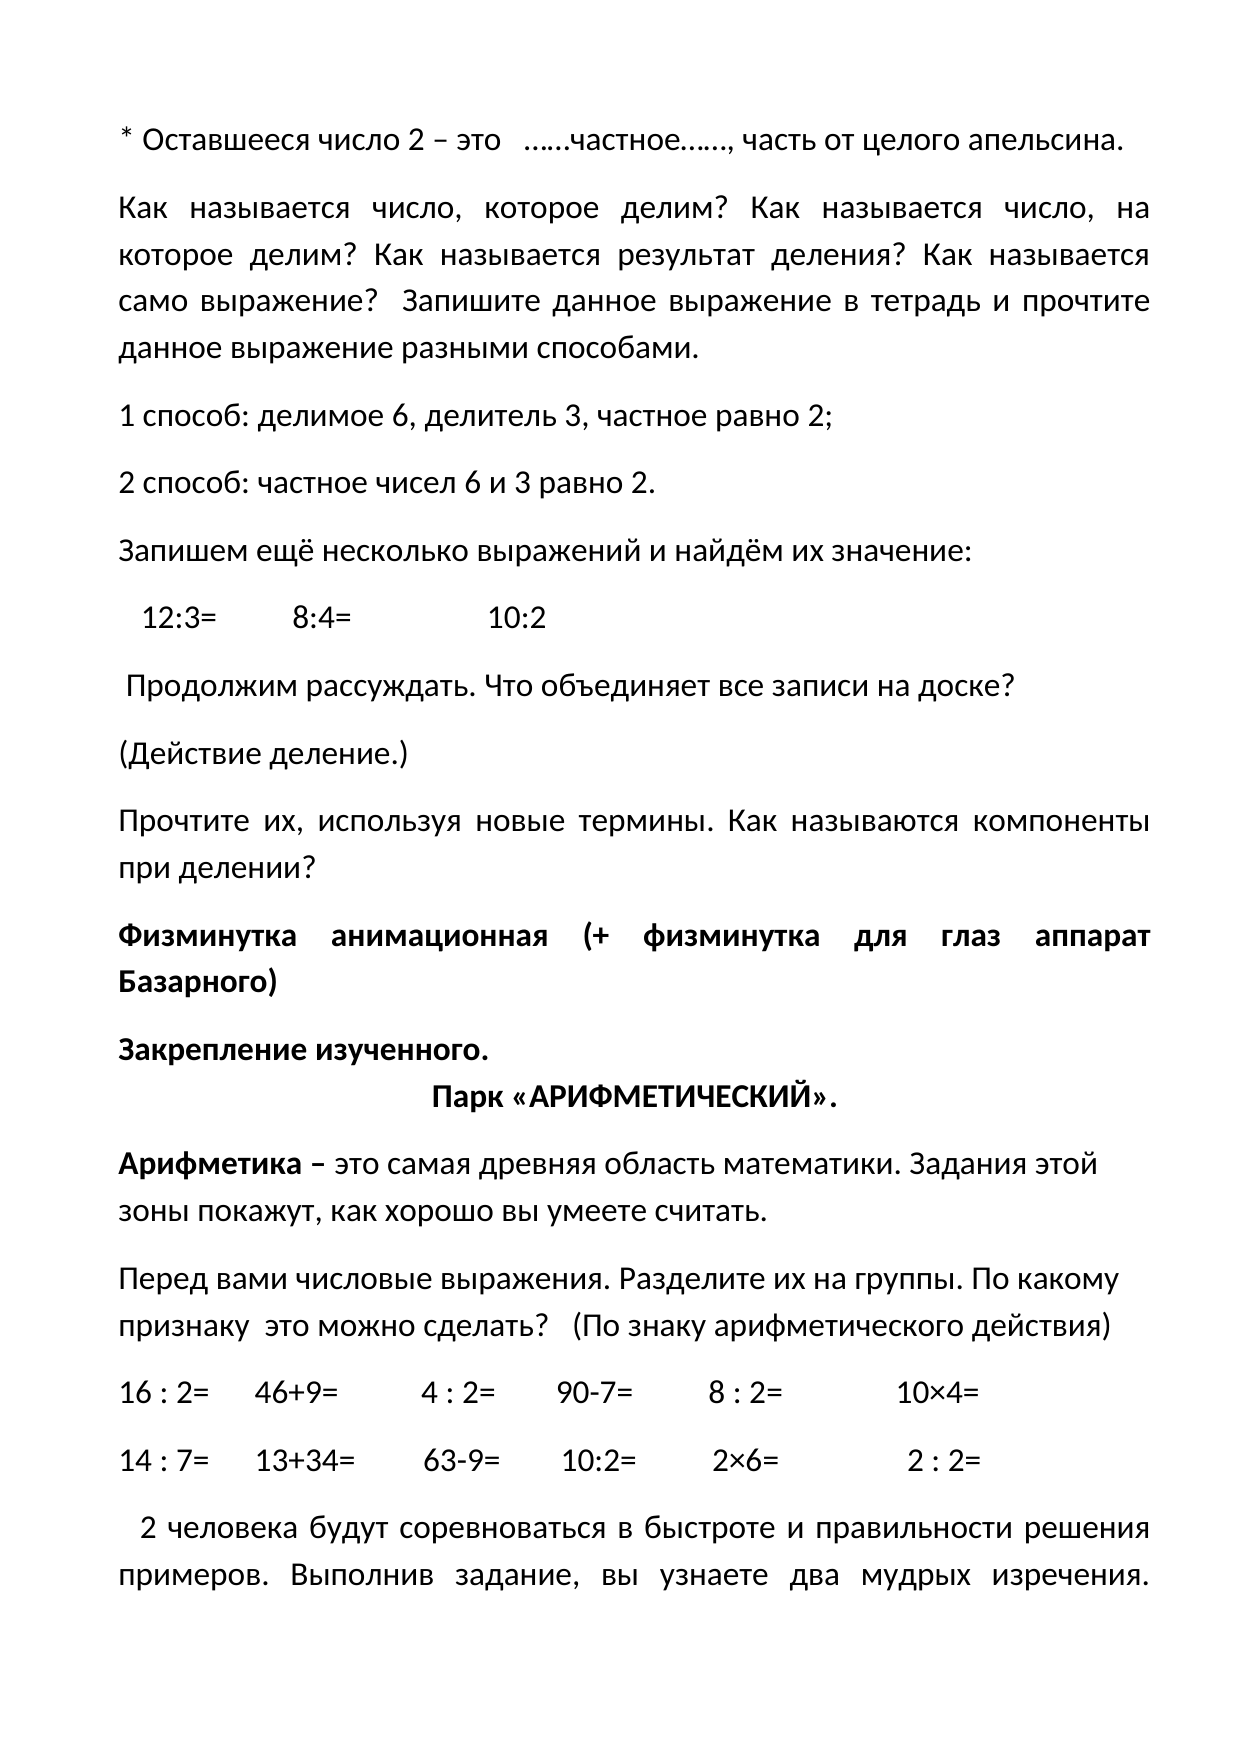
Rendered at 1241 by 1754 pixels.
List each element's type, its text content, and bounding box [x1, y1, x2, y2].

text Как называется число, которое делим? Как называется число, на которое делим? Как называется результат деления? Как называется само выражение? Запишите данное выражение в тетрадь и прочтите данное выражение разными способами. [118, 186, 1152, 367]
text 12:3= 8:4= 10:2 [118, 596, 1152, 637]
list Парк «АРИФМЕТИЧЕСКИЙ». [118, 1075, 1152, 1116]
text Арифметика – это самая древняя область математики. Задания этой зоны покажут, как хорошо вы умеете считать. [118, 1142, 1152, 1230]
list Закрепление изученного. [118, 1028, 1152, 1069]
text 16 : 2= 46+9= 4 : 2= 90-7= 8 : 2= 10×4= [118, 1371, 1152, 1412]
text 2 способ: частное чисел 6 и 3 равно 2. [118, 461, 1152, 502]
text Перед вами числовые выражения. Разделите их на группы. По какому признаку это можно сделать? (По знаку арифметического действия) [118, 1257, 1152, 1344]
text Продолжим рассуждать. Что объединяет все записи на доске? [118, 664, 1152, 705]
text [118, 1506, 1152, 1594]
text Физминутка анимационная (+ физминутка для глаз аппарат Базарного) [118, 914, 1152, 1001]
text 14 : 7= 13+34= 63-9= 10:2= 2×6= 2 : 2= [118, 1439, 1152, 1479]
text Запишем ещё несколько выражений и найдём их значение: [118, 529, 1152, 569]
text Прочтите их, используя новые термины. Как называются компоненты при делении? [118, 799, 1152, 887]
text 1 способ: делимое 6, делитель 3, частное равно 2; [118, 394, 1152, 434]
text * Оставшееся число 2 – это ……частное……, часть от целого апельсина. [118, 118, 1152, 159]
text (Действие деление.) [118, 732, 1152, 772]
